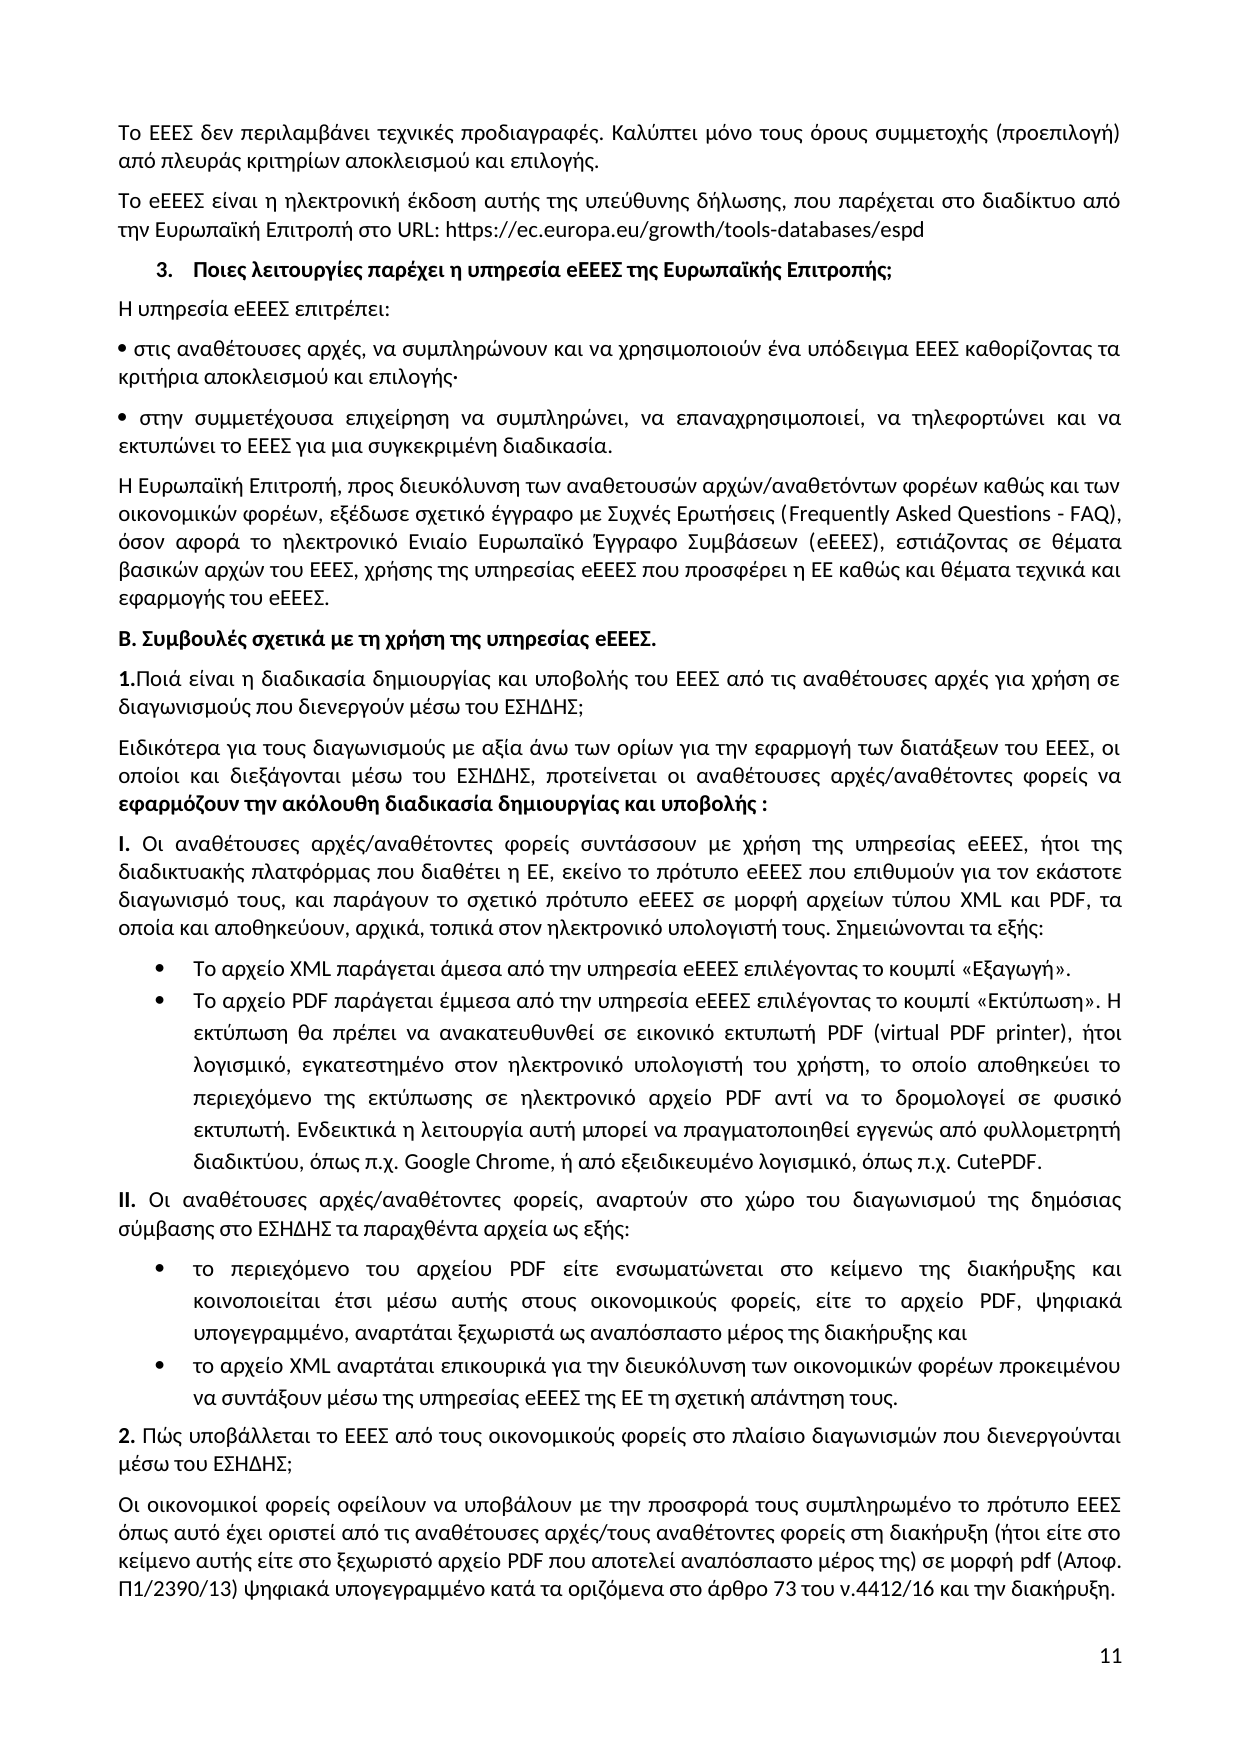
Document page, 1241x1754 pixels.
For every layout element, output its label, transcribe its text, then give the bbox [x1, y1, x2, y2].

text Ειδικότερα για τους διαγωνισμούς με αξία άνω των ορίων για την εφαρμογή των διατάξεων του ΕΕΕΣ, οι οποίοι και διεξάγονται μέσω του ΕΣΗΔΗΣ, προτείνεται οι αναθέτουσες αρχές/αναθέτοντες φορείς να εφαρμόζουν την ακόλουθη διαδικασία δημιουργίας και υποβολής : [118, 733, 1122, 817]
list Το αρχείο XML παράγεται άμεσα από την υπηρεσία eΕΕΕΣ επιλέγοντας το κουμπί «Εξαγωγή». [156, 954, 1122, 982]
list Ποιες λειτουργίες παρέχει η υπηρεσία eΕΕΕΣ της Ευρωπαϊκής Επιτροπής; [156, 255, 1122, 283]
text Το eΕΕΕΣ είναι η ηλεκτρονική έκδοση αυτής της υπεύθυνης δήλωσης, που παρέχεται στο διαδίκτυο από την Ευρωπαϊκή Επιτροπή στο URL: https://ec.europa.eu/growth/tools-databases/espd [118, 187, 1122, 243]
text Η υπηρεσία eΕΕΕΣ επιτρέπει: [118, 294, 1122, 322]
list Το αρχείο PDF παράγεται έμμεσα από την υπηρεσία eEEEΣ επιλέγοντας το κουμπί «Εκτύπωση». Η εκτύπωση θα πρέπει να ανακατευθυνθεί σε εικονικό εκτυπωτή PDF (virtual PDF printer), ήτοι λογισμικό, εγκατεστημένο στον ηλεκτρονικό υπολογιστή του χρήστη, το οποίο αποθηκεύει το περιεχόμενο της εκτύπωσης σε ηλεκτρονικό αρχείο PDF αντί να το δρομολογεί σε φυσικό εκτυπωτή. Ενδεικτικά η λειτουργία αυτή μπορεί να πραγματοποιηθεί εγγενώς από φυλλομετρητή διαδικτύου, όπως π.χ. Google Chrome, ή από εξειδικευμένο λογισμικό, όπως π.χ. CutePDF. [156, 986, 1122, 1175]
text ΙΙ. Οι αναθέτουσες αρχές/αναθέτοντες φορείς, αναρτούν στο χώρο του διαγωνισμού της δημόσιας σύμβασης στο ΕΣΗΔΗΣ τα παραχθέντα αρχεία ως εξής: [118, 1186, 1122, 1242]
text  στην συμμετέχουσα επιχείρηση να συμπληρώνει, να επαναχρησιμοποιεί, να τηλεφορτώνει και να εκτυπώνει το ΕΕΕΣ για μια συγκεκριμένη διαδικασία. [118, 403, 1122, 459]
text Το ΕΕΕΣ δεν περιλαμβάνει τεχνικές προδιαγραφές. Καλύπτει μόνο τους όρους συμμετοχής (προεπιλογή) από πλευράς κριτηρίων αποκλεισμού και επιλογής. [118, 118, 1122, 174]
text Β. Συμβουλές σχετικά με τη χρήση της υπηρεσίας eΕΕΕΣ. [118, 624, 1122, 652]
text Η Ευρωπαϊκή Επιτροπή, προς διευκόλυνση των αναθετουσών αρχών/αναθετόντων φορέων καθώς και των οικονομικών φορέων, εξέδωσε σχετικό έγγραφο με Συχνές Ερωτήσεις (Frequently Asked Questions - FAQ), όσον αφορά το ηλεκτρονικό Ενιαίο Ευρωπαϊκό Έγγραφο Συμβάσεων (eΕΕΕΣ), εστιάζοντας σε θέματα βασικών αρχών του ΕΕΕΣ, χρήσης της υπηρεσίας eΕΕΕΣ που προσφέρει η ΕΕ καθώς και θέματα τεχνικά και εφαρμογής του eEEEΣ. [118, 471, 1122, 611]
text 1.Ποιά είναι η διαδικασία δημιουργίας και υποβολής του ΕΕΕΣ από τις αναθέτουσες αρχές για χρήση σε διαγωνισμούς που διενεργούν μέσω του ΕΣΗΔΗΣ; [118, 664, 1122, 720]
text  στις αναθέτουσες αρχές, να συμπληρώνουν και να χρησιμοποιούν ένα υπόδειγμα ΕΕΕΣ καθορίζοντας τα κριτήρια αποκλεισμού και επιλογής· [118, 334, 1122, 390]
list το περιεχόμενο του αρχείου PDF είτε ενσωματώνεται στο κείμενο της διακήρυξης και κοινοποιείται έτσι μέσω αυτής στους οικονομικούς φορείς, είτε το αρχείο PDF, ψηφιακά υπογεγραμμένο, αναρτάται ξεχωριστά ως αναπόσπαστο μέρος της διακήρυξης και [156, 1254, 1122, 1347]
text 2. Πώς υποβάλλεται το ΕΕΕΣ από τους οικονομικούς φορείς στο πλαίσιο διαγωνισμών που διενεργούνται μέσω του ΕΣΗΔΗΣ; [118, 1421, 1122, 1477]
text Οι οικονομικοί φορείς οφείλουν να υποβάλουν με την προσφορά τους συμπληρωμένο το πρότυπο ΕΕΕΣ όπως αυτό έχει οριστεί από τις αναθέτουσες αρχές/τους αναθέτοντες φορείς στη διακήρυξη (ήτοι είτε στο κείμενο αυτής είτε στο ξεχωριστό αρχείο PDF που αποτελεί αναπόσπαστο μέρος της) σε μορφή pdf (Αποφ. Π1/2390/13) ψηφιακά υπογεγραμμένο κατά τα οριζόμενα στο άρθρο 73 του ν.4412/16 και την διακήρυξη. [118, 1490, 1122, 1602]
text I. Οι αναθέτουσες αρχές/αναθέτοντες φορείς συντάσσουν με χρήση της υπηρεσίας eΕΕΕΣ, ήτοι της διαδικτυακής πλατφόρμας που διαθέτει η ΕΕ, εκείνο το πρότυπο eΕΕΕΣ που επιθυμούν για τον εκάστοτε διαγωνισμό τους, και παράγουν το σχετικό πρότυπο eΕΕΕΣ σε μορφή αρχείων τύπου XML και PDF, τα οποία και αποθηκεύουν, αρχικά, τοπικά στον ηλεκτρονικό υπολογιστή τους. Σημειώνονται τα εξής: [118, 829, 1122, 942]
list το αρχείο XML αναρτάται επικουρικά για την διευκόλυνση των οικονομικών φορέων προκειμένου να συντάξουν μέσω της υπηρεσίας eΕΕΕΣ της ΕΕ τη σχετική απάντηση τους. [156, 1351, 1122, 1411]
